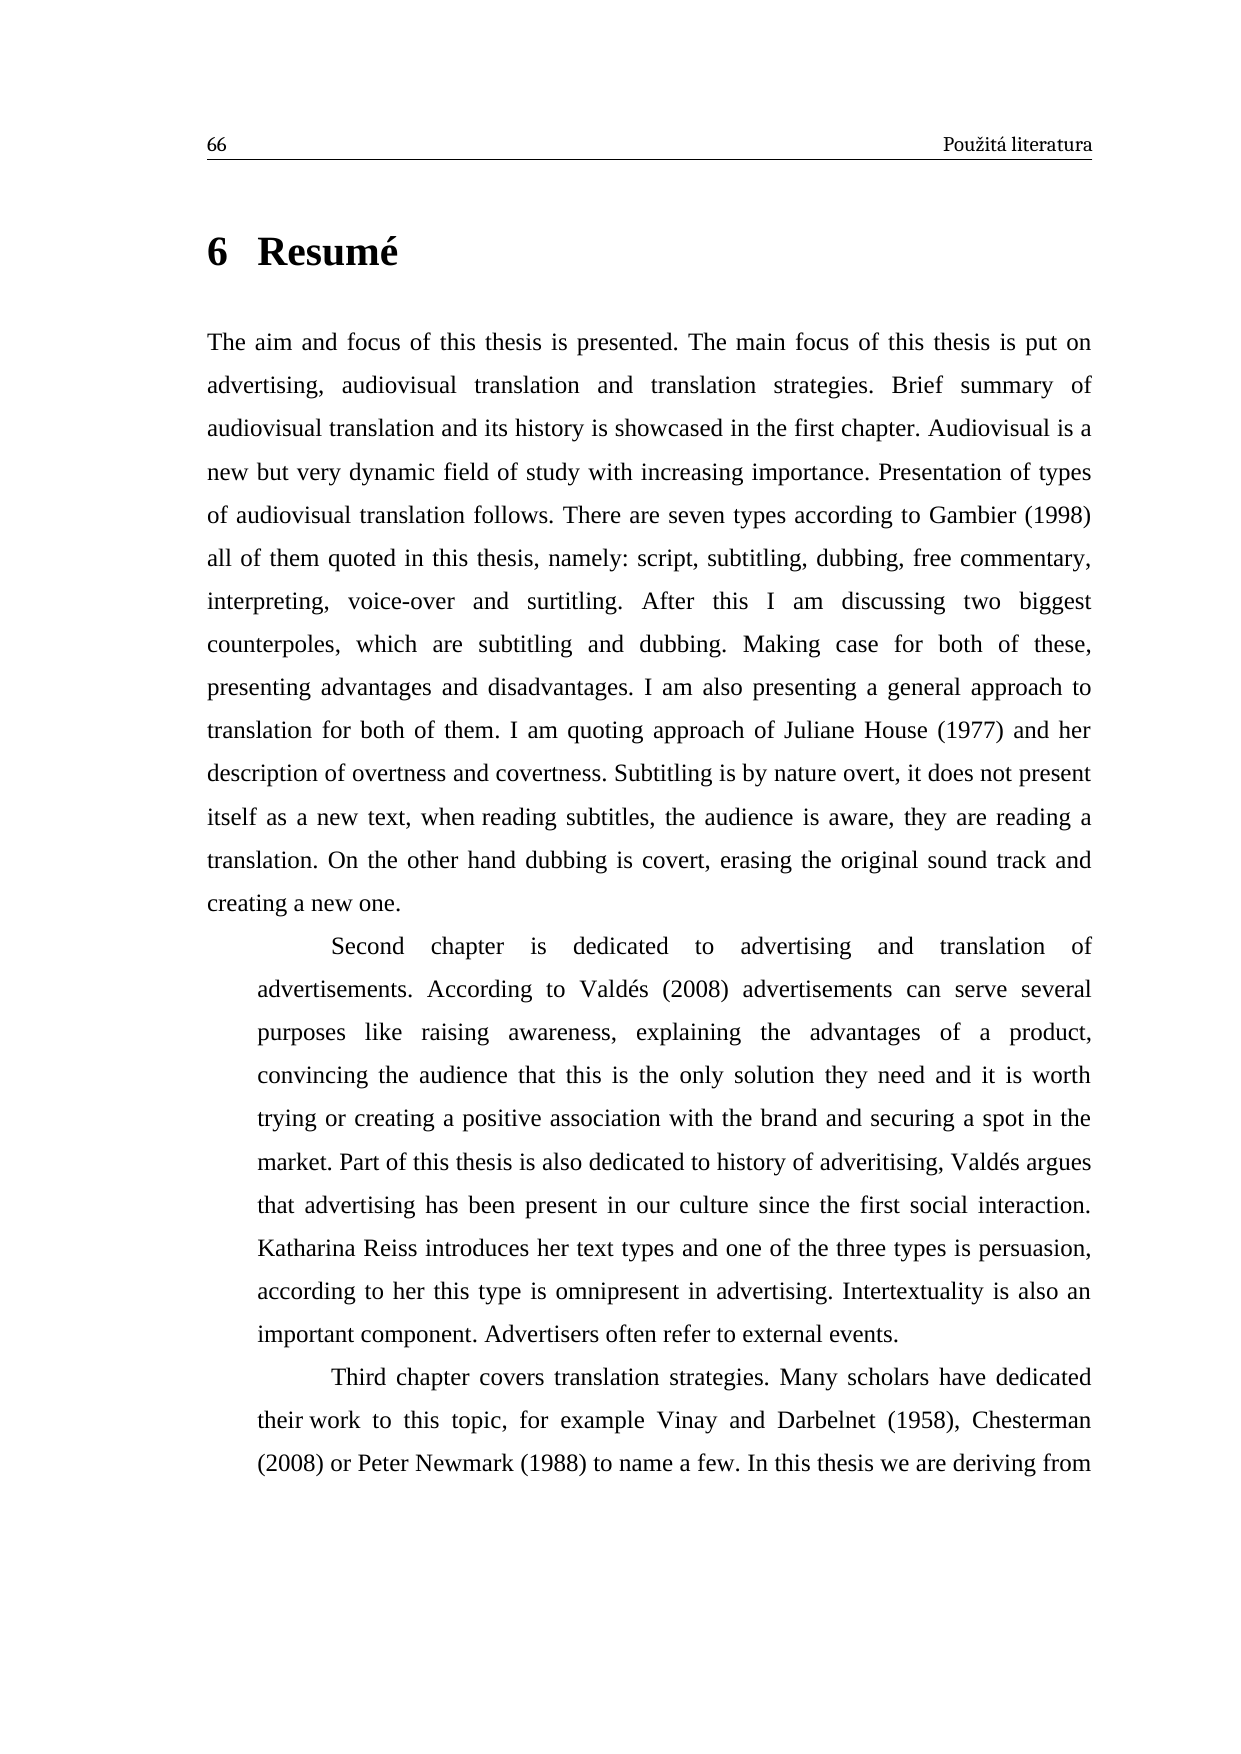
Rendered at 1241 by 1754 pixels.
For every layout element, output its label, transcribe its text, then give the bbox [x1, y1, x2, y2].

text The aim and focus of this thesis is presented. The main focus of this thesis is put on advertising, audiovisual translation and translation strategies. Brief summary of audiovisual translation and its history is showcased in the first chapter. Audiovisual is a new but very dynamic field of study with increasing importance. Presentation of types of audiovisual translation follows. There are seven types according to Gambier (1998) all of them quoted in this thesis, namely: script, subtitling, dubbing, free commentary, interpreting, voice-over and surtitling. After this I am discussing two biggest counterpoles, which are subtitling and dubbing. Making case for both of these, presenting advantages and disadvantages. I am also presenting a general approach to translation for both of them. I am quoting approach of Juliane House (1977) and her description of overtness and covertness. Subtitling is by nature overt, it does not present itself as a new text, when reading subtitles, the audience is aware, they are reading a translation. On the other hand dubbing is covert, erasing the original sound track and creating a new one. [207, 327, 1092, 917]
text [257, 1362, 1092, 1477]
text Resumé [207, 226, 1092, 274]
text Second chapter is dedicated to advertising and translation of advertisements. According to Valdés (2008) advertisements can serve several purposes like raising awareness, explaining the advantages of a product, convincing the audience that this is the only solution they need and it is worth trying or creating a positive association with the brand and securing a spot in the market. Part of this thesis is also dedicated to history of adveritising, Valdés argues that advertising has been present in our culture since the first social interaction. Katharina Reiss introduces her text types and one of the three types is persuasion, according to her this type is omnipresent in advertising. Intertextuality is also an important component. Advertisers often refer to external events. [257, 931, 1092, 1348]
